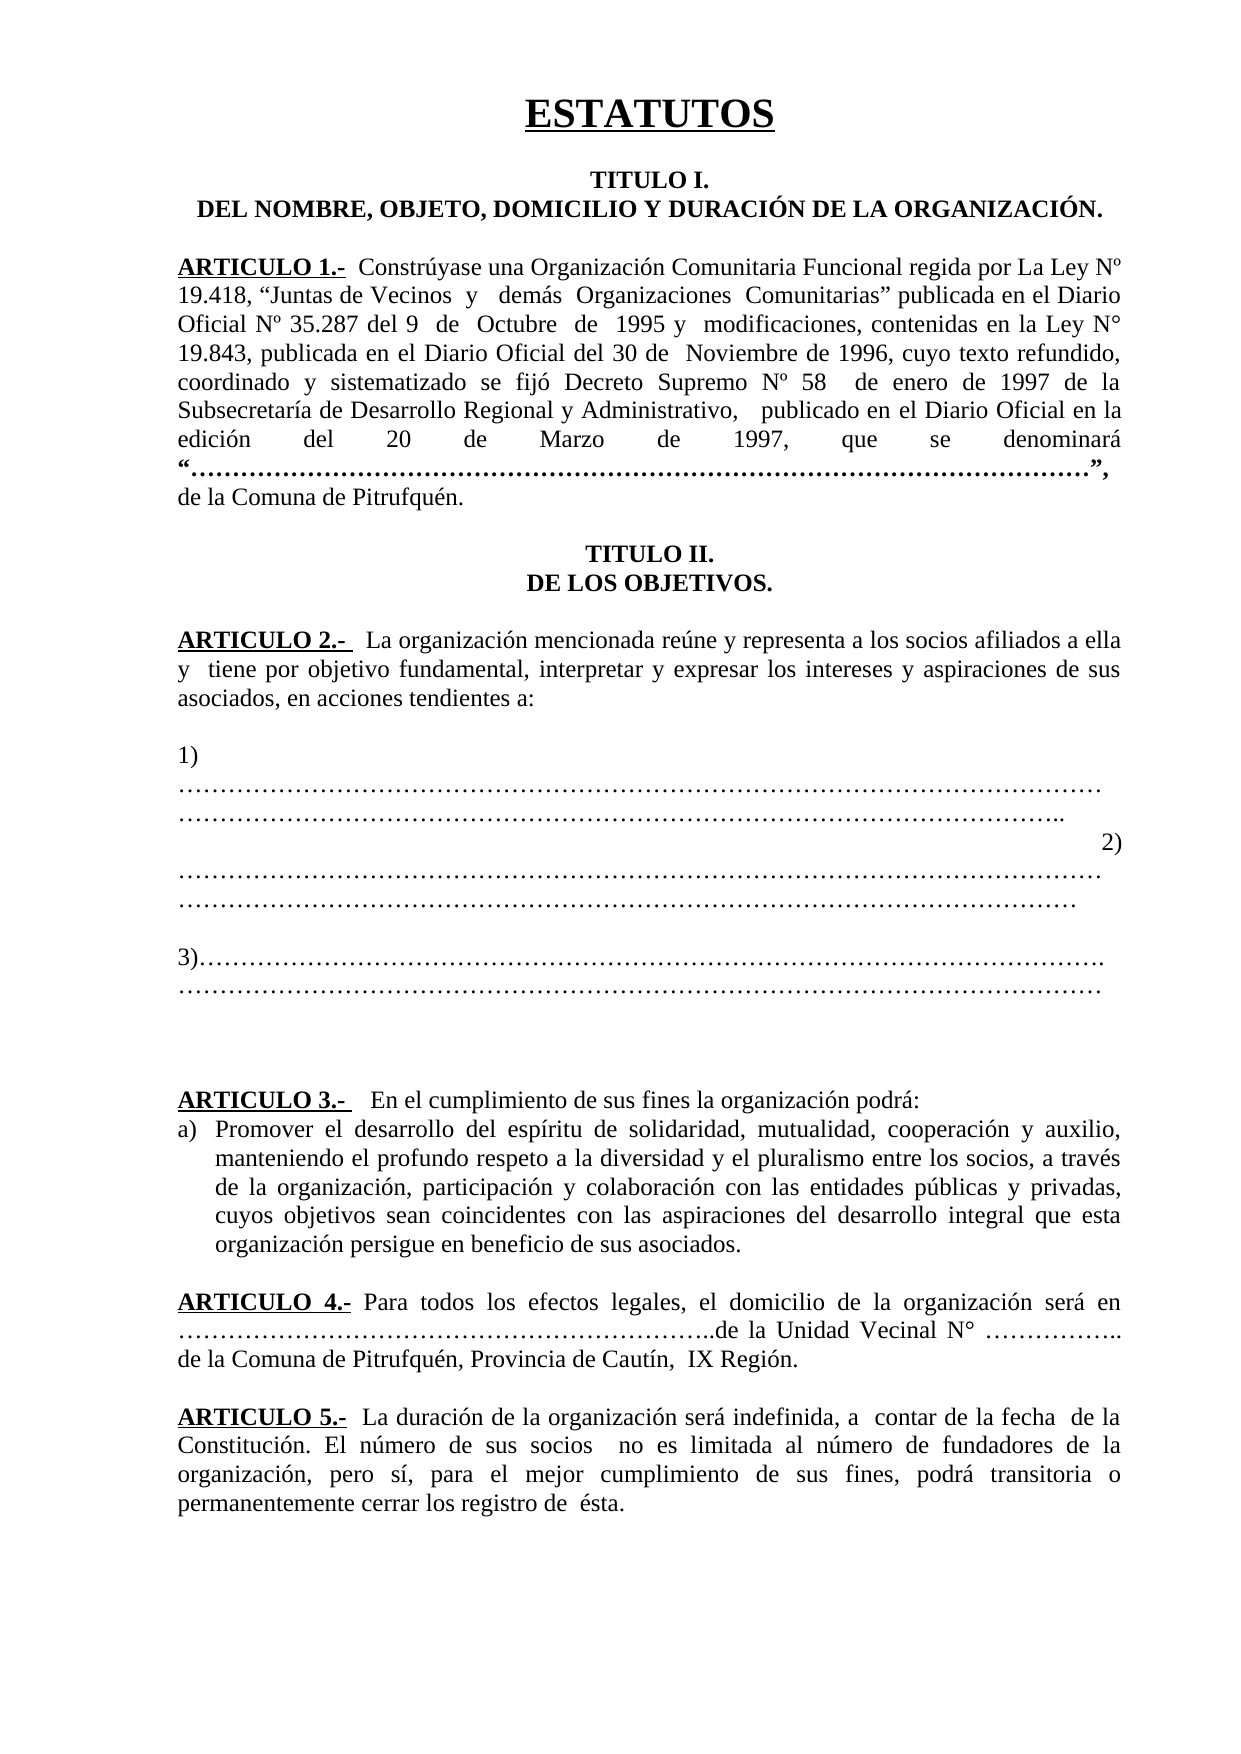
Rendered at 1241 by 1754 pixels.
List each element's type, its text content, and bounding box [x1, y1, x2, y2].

text ARTICULO 2.- La organización mencionada reúne y representa a los socios afiliados a ella y tiene por objetivo fundamental, interpretar y expresar los intereses y aspiraciones de sus asociados, en acciones tendientes a: [177, 625, 1122, 712]
text TITULO II. [177, 539, 1122, 568]
text ARTICULO 3.- En el cumplimiento de sus fines la organización podrá: [177, 1085, 1122, 1114]
text ARTICULO 1.- Constrúyase una Organización Comunitaria Funcional regida por La Ley Nº 19.418, “Juntas de Vecinos y demás Organizaciones Comunitarias” publicada en el Diario Oficial Nº 35.287 del 9 de Octubre de 1995 y modificaciones, contenidas en la Ley N° 19.843, publicada en el Diario Oficial del 30 de Noviembre de 1996, cuyo texto refundido, coordinado y sistematizado se fijó Decreto Supremo Nº 58 de enero de 1997 de la Subsecretaría de Desarrollo Regional y Administrativo, publicado en el Diario Oficial en la edición del 20 de Marzo de 1997, que se denominará “………………………………………………………………………………………………”, de la Comuna de Pitrufquén. [177, 252, 1122, 510]
text ………………………………………………………………………………………………… [177, 970, 1122, 999]
text DE LOS OBJETIVOS. [177, 568, 1122, 597]
list Promover el desarrollo del espíritu de solidaridad, mutualidad, cooperación y auxilio, manteniendo el profundo respeto a la diversidad y el pluralismo entre los socios, a través de la organización, participación y colaboración con las entidades públicas y privadas, cuyos objetivos sean coincidentes con las aspiraciones del desarrollo integral que esta organización persigue en beneficio de sus asociados. [177, 1114, 1122, 1258]
text 3)………………………………………………………………………………………………. [177, 942, 1122, 970]
text DEL NOMBRE, OBJETO, DOMICILIO Y DURACIÓN DE LA ORGANIZACIÓN. [177, 194, 1122, 223]
text TITULO I. [177, 165, 1122, 194]
text 1)……………………………………………………………………………………………………………………………………………………………………………………………….. [177, 740, 1122, 827]
text ARTICULO 4.- Para todos los efectos legales, el domicilio de la organización será en ………………………………………………………..de la Unidad Vecinal N° …………….. de la Comuna de Pitrufquén, Provincia de Cautín, IX Región. [177, 1287, 1122, 1373]
text ARTICULO 5.- La duración de la organización será indefinida, a contar de la fecha de la Constitución. El número de sus socios no es limitada al número de fundadores de la organización, pero sí, para el mejor cumplimiento de sus fines, podrá transitoria o permanentemente cerrar los registro de ésta. [177, 1402, 1122, 1517]
text ESTATUTOS [177, 89, 1122, 137]
text 2)………………………………………………………………………………………………………………………………………………………………………………………………… [177, 827, 1122, 913]
